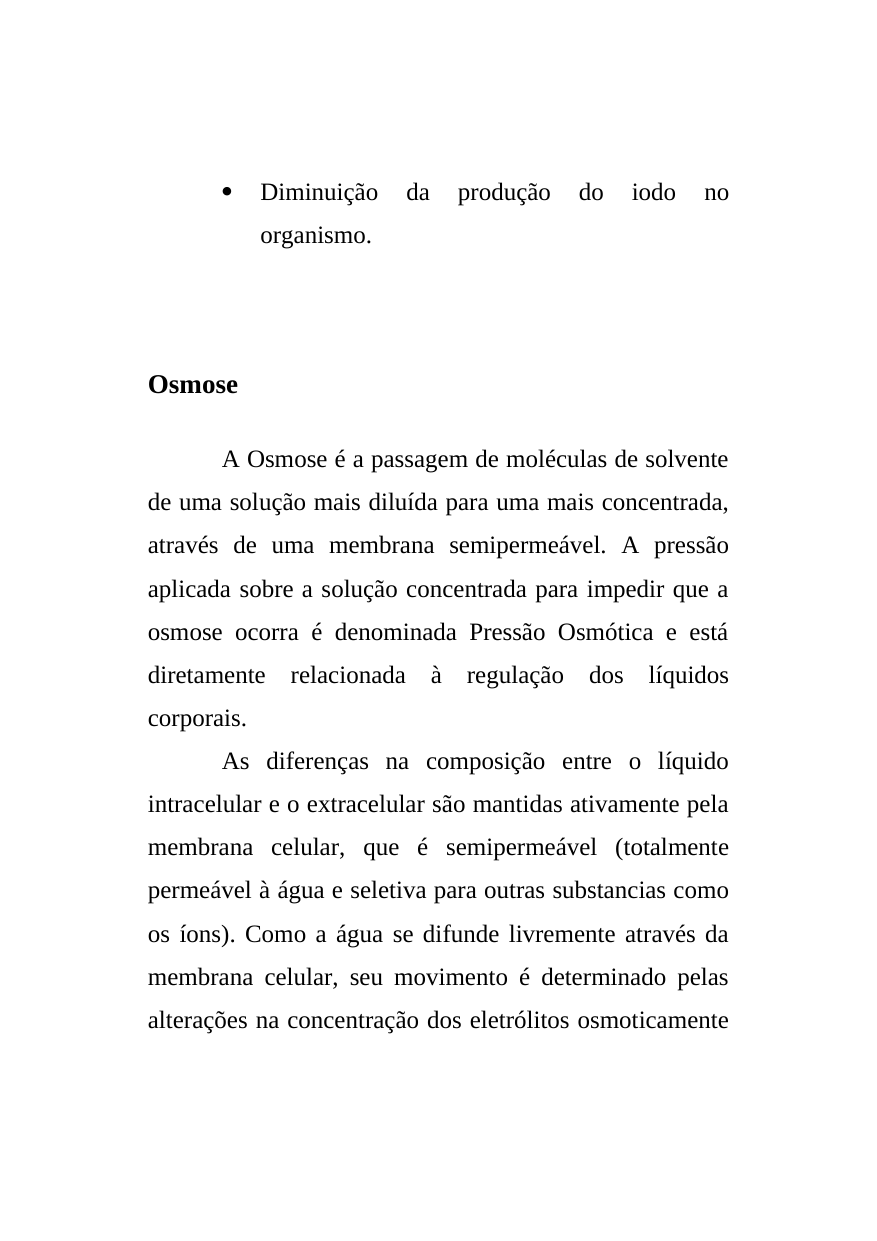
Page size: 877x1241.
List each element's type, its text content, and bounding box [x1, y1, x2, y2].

text A Osmose é a passagem de moléculas de solvente de uma solução mais diluída para uma mais concentrada, através de uma membrana semipermeável. A pressão aplicada sobre a solução concentrada para impedir que a osmose ocorra é denominada Pressão Osmótica e está diretamente relacionada à regulação dos líquidos corporais. [148, 444, 729, 732]
list Diminuição da produção do iodo no organismo. [223, 177, 729, 249]
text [148, 746, 729, 1034]
text Osmose [148, 368, 729, 399]
